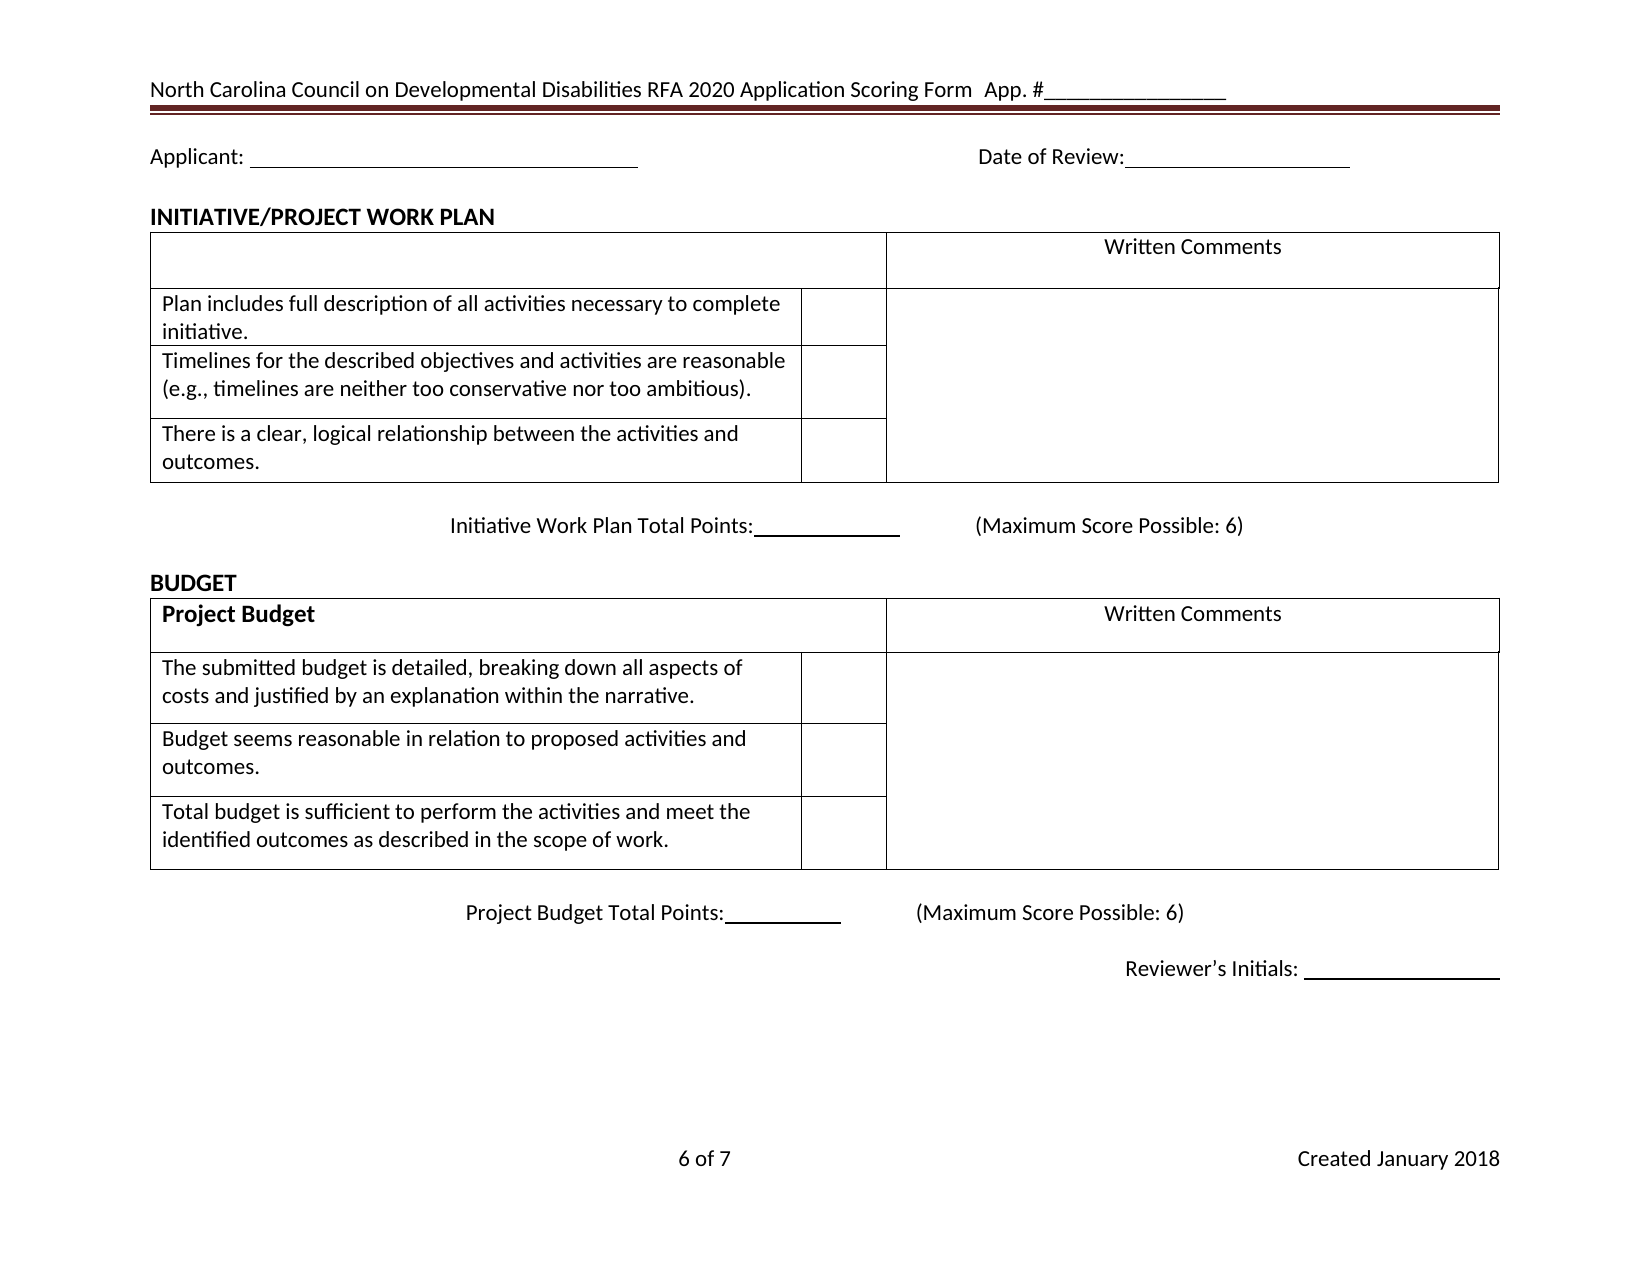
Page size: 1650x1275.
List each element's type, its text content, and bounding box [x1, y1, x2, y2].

table_cell [802, 653, 886, 723]
table_cell [887, 653, 1498, 869]
table_cell Plan includes full description of all activities necessary to complete initiative. [151, 289, 801, 345]
table_cell [802, 724, 886, 796]
table_header Project Budget [151, 599, 886, 652]
text Initiative Work Plan Total Points: (Maximum Score Possible: 6) [150, 511, 1500, 539]
table_cell The submitted budget is detailed, breaking down all aspects of costs and justified by an explanation within the narrative. [151, 653, 801, 723]
text BUDGET [150, 567, 1500, 598]
table_cell [802, 797, 886, 869]
table_cell [887, 289, 1498, 482]
table_cell Timelines for the described objectives and activities are reasonable (e.g., timelines are neither too conservative nor too ambitious). [151, 346, 801, 418]
table_cell Total budget is sufficient to perform the activities and meet the identified outcomes as described in the scope of work. [151, 797, 801, 869]
table_cell [802, 346, 886, 418]
table_header Written Comments [887, 599, 1499, 652]
text INITIATIVE/PROJECT WORK PLAN [150, 201, 1500, 232]
table_header Written Comments [887, 233, 1499, 288]
table_cell [802, 289, 886, 345]
table_cell There is a clear, logical relationship between the activities and outcomes. [151, 419, 801, 482]
text Reviewer’s Initials: [150, 954, 1500, 982]
text Project Budget Total Points: (Maximum Score Possible: 6) [150, 898, 1500, 954]
table_cell Budget seems reasonable in relation to proposed activities and outcomes. [151, 724, 801, 796]
table_cell [802, 419, 886, 482]
table_header [151, 233, 886, 288]
